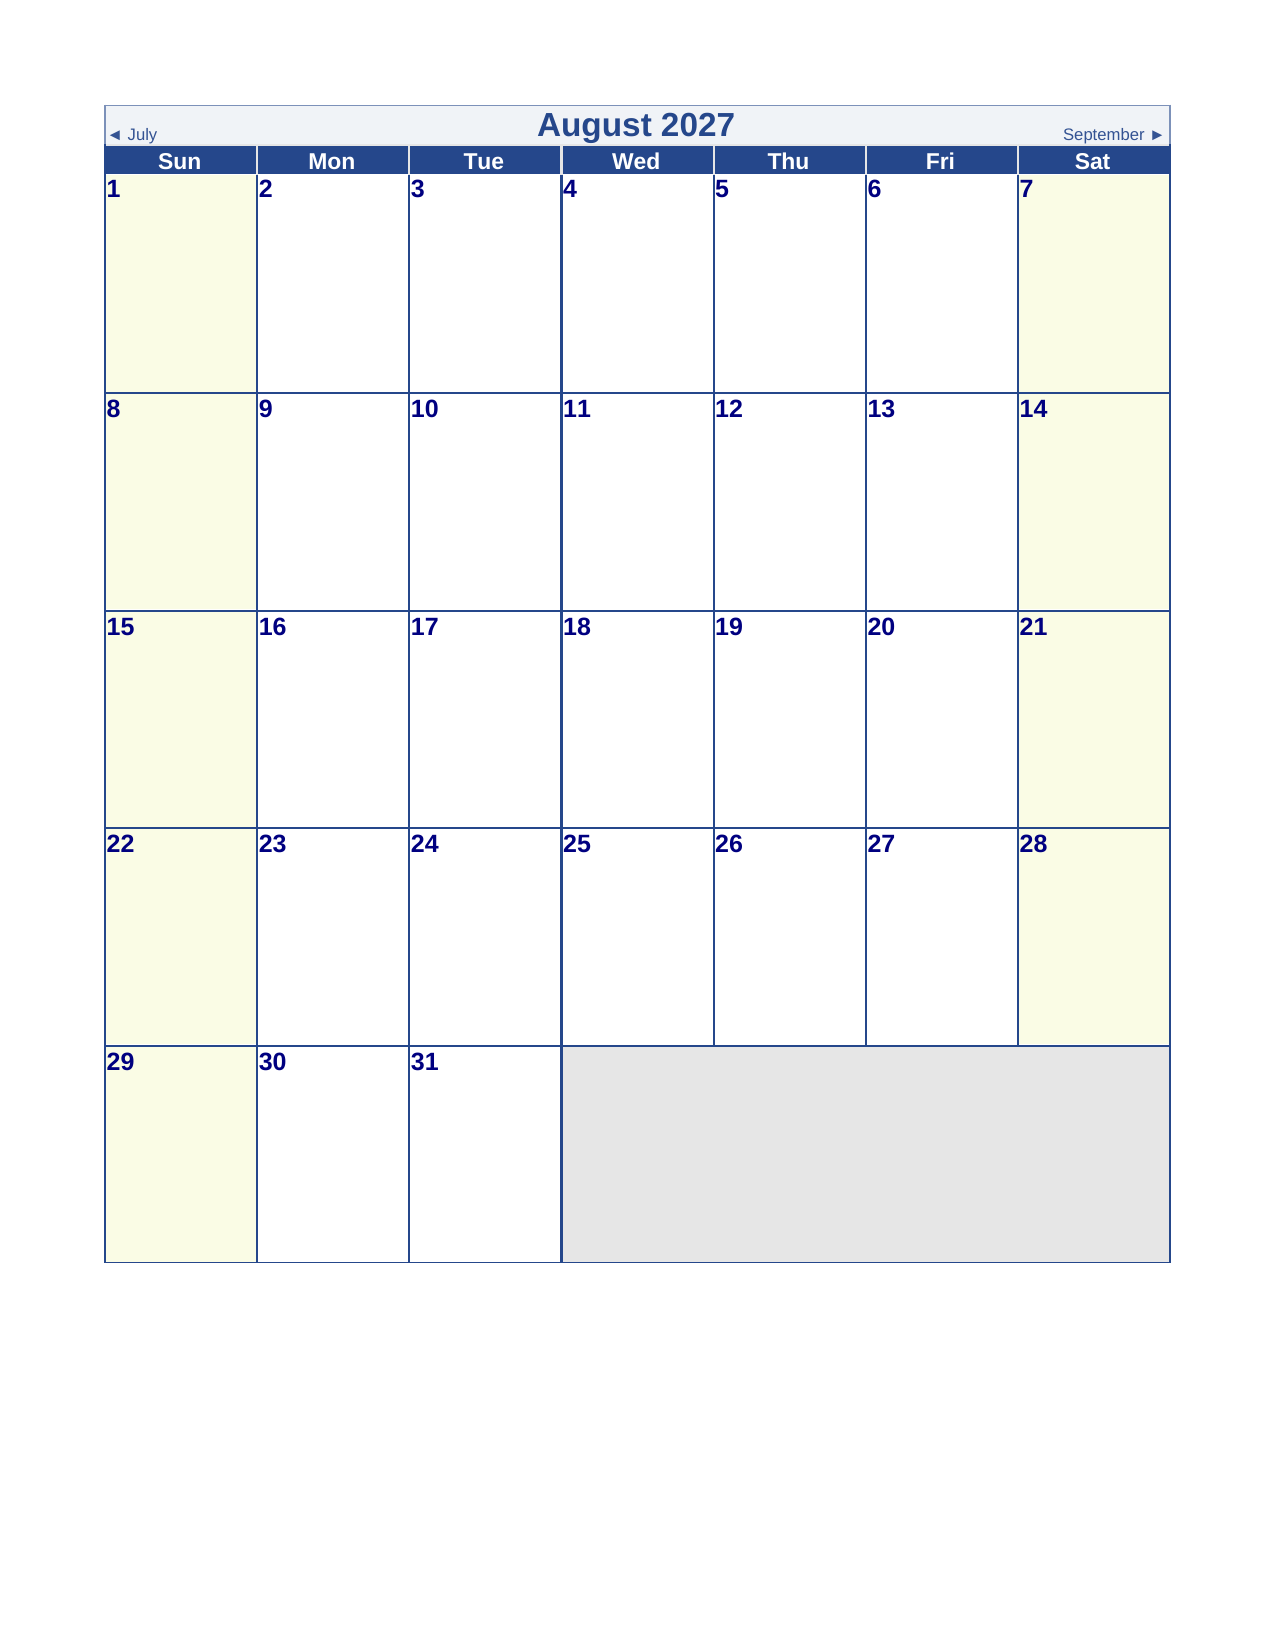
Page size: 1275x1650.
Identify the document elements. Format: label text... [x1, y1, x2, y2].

table_cell Mon [258, 146, 408, 174]
table_cell 14 [1019, 394, 1169, 609]
table_cell 24 [410, 829, 560, 1044]
table_cell 19 [715, 612, 865, 827]
table_cell 20 [867, 612, 1017, 827]
table_cell 2 [258, 175, 408, 392]
table_cell 29 [106, 1047, 256, 1262]
table_cell 4 [563, 175, 713, 392]
table_cell 15 [106, 612, 256, 827]
table_cell 23 [258, 829, 408, 1044]
table_cell [563, 1047, 1169, 1262]
table_cell 28 [1019, 829, 1169, 1044]
table_cell 22 [106, 829, 256, 1044]
table_cell 3 [410, 175, 560, 392]
table_header ◄ July [106, 106, 257, 144]
table_cell Sun [106, 146, 256, 174]
table_cell 13 [867, 394, 1017, 609]
table_cell 8 [106, 394, 256, 609]
table_cell 17 [410, 612, 560, 827]
table_cell 18 [563, 612, 713, 827]
table_cell 16 [258, 612, 408, 827]
table_cell 1 [106, 175, 256, 392]
table_cell 12 [715, 394, 865, 609]
table_cell 11 [563, 394, 713, 609]
table_cell Sat [1019, 146, 1169, 174]
table_cell 25 [563, 829, 713, 1044]
table_cell 31 [410, 1047, 560, 1262]
table_cell 30 [258, 1047, 408, 1262]
table_cell 27 [867, 829, 1017, 1044]
table_header August 2027 [257, 106, 1018, 144]
table_cell Thu [715, 146, 865, 174]
table_cell Tue [410, 146, 560, 174]
table_header September ► [1018, 106, 1169, 144]
table_cell Fri [867, 146, 1017, 174]
table_cell 5 [715, 175, 865, 392]
table_cell 21 [1019, 612, 1169, 827]
table_cell 7 [1019, 175, 1169, 392]
table_cell 6 [867, 175, 1017, 392]
table_cell Wed [563, 146, 713, 174]
table_cell 26 [715, 829, 865, 1044]
table_cell 9 [258, 394, 408, 609]
table_cell 10 [410, 394, 560, 609]
